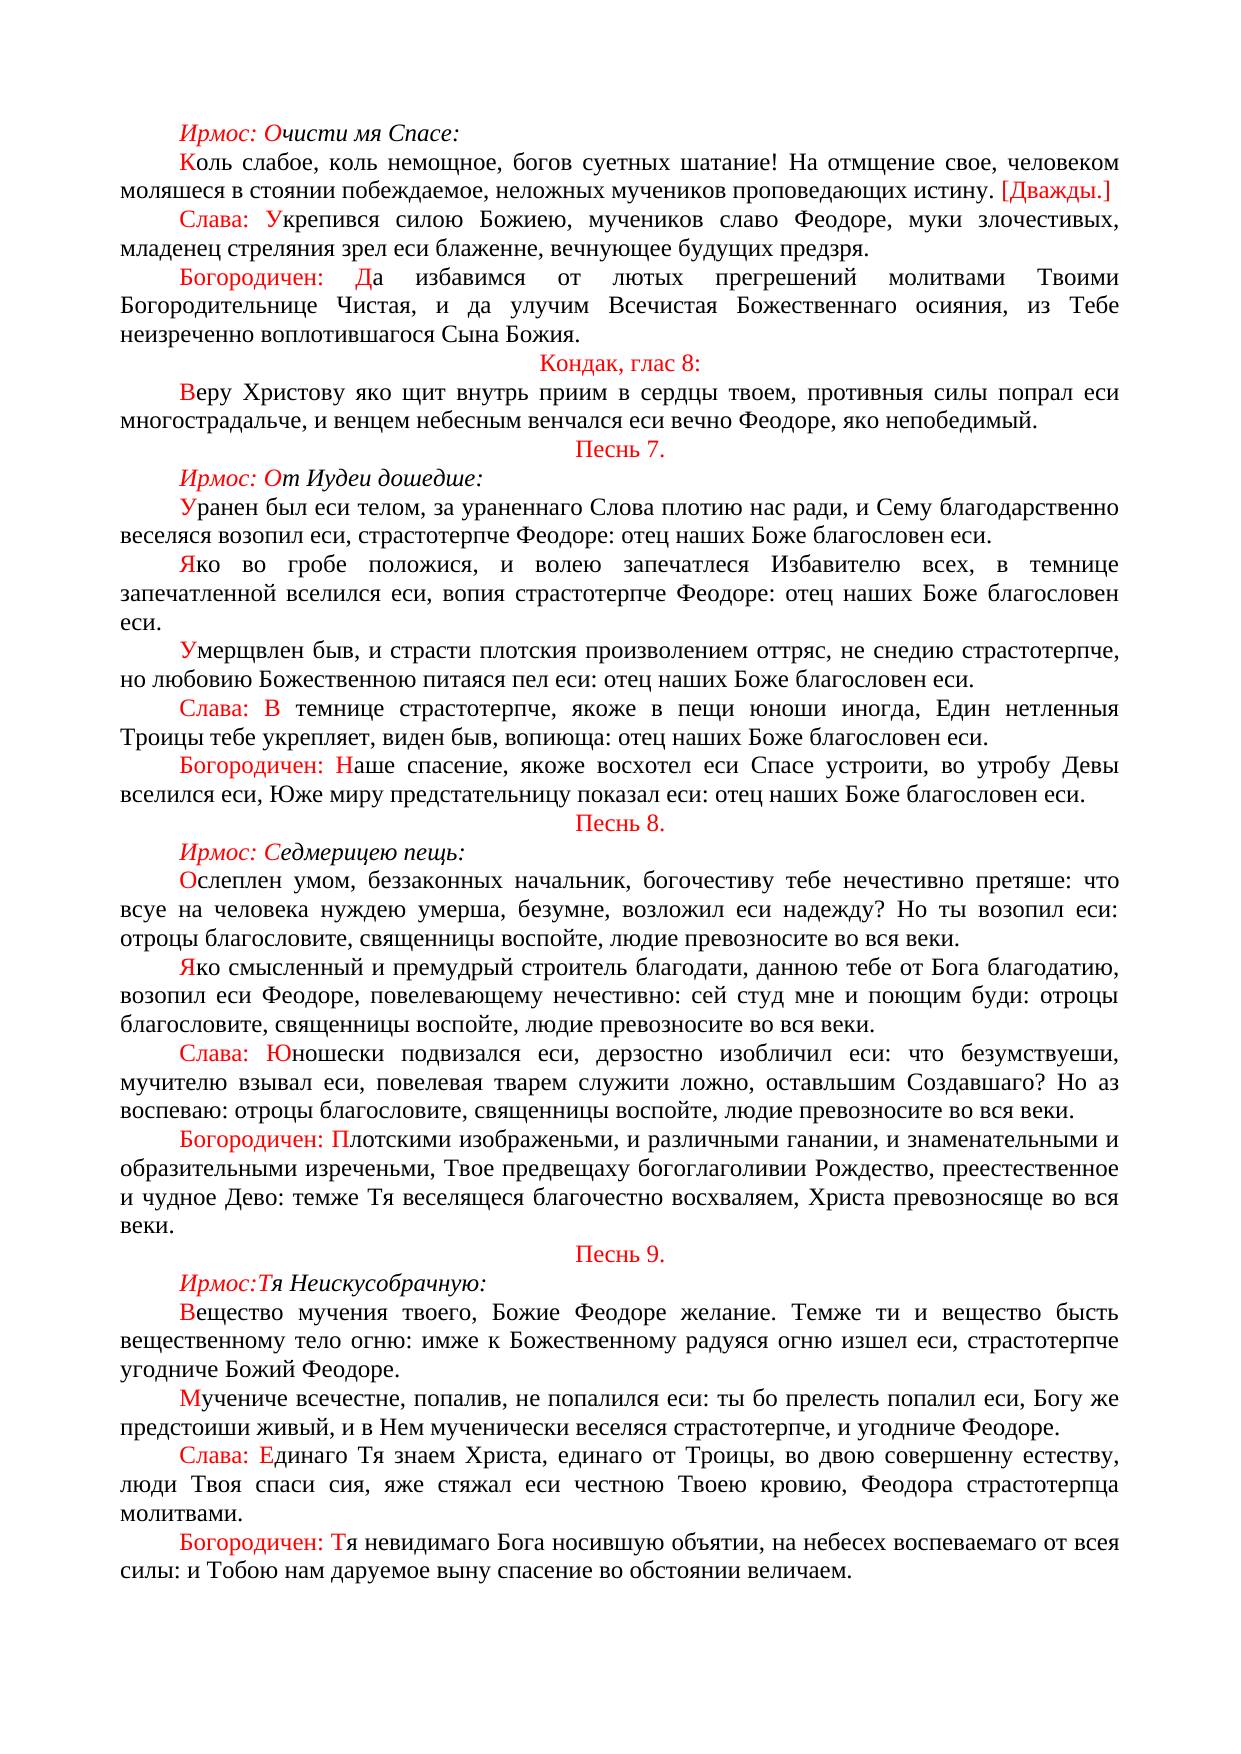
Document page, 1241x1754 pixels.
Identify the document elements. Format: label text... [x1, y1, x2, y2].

text Слава: Единаго Тя знаем Христа, единаго от Троицы, во двою совершенну естеству, люди Твоя спаси сия, яже стяжал еси честною Твоею кровию, Феодора страстотерпца молитвами. [120, 1441, 1120, 1527]
text Богородичен: Тя невидимаго Бога носившую объятии, на небесех воспеваемаго от всея силы: и Тобою нам даруемое выну спасение во обстоянии величаем. [120, 1527, 1120, 1584]
text Вещество мучения твоего, Божие Феодоре желание. Темже ти и вещество бысть вещественному тело огню: имже к Божественному радуяся огню изшел еси, страстотерпче угодниче Божий Феодоре. [120, 1297, 1120, 1383]
text Слава: Укрепився силою Божиею, мучеников славо Феодоре, муки злочестивых, младенец стреляния зрел еси блаженне, вечнующее будущих предзря. [120, 204, 1120, 262]
text Ирмос: Очисти мя Спасе: [120, 118, 1120, 147]
text Ирмос: Седмерицею пещь: [120, 837, 1120, 866]
text Яко во гробе положися, и волею запечатлеся Избавителю всех, в темнице запечатленной вселился еси, вопия страстотерпче Феодоре: отец наших Боже благословен еси. [120, 549, 1120, 636]
text Богородичен: Да избавимся от лютых прегрешений молитвами Твоими Богородительнице Чистая, и да улучим Всечистая Божественнаго осияния, из Тебе неизреченно воплотившагося Сына Божия. [120, 262, 1120, 348]
text Ирмос:Тя Неискусобрачную: [120, 1268, 1120, 1297]
text Ослеплен умом, беззаконных начальник, богочестиву тебе нечестивно претяше: что всуе на человека нуждею умерша, безумне, возложил еси надежду? Но ты возопил еси: отроцы благословите, священницы воспойте, людие превозносите во вся веки. [120, 866, 1120, 952]
text Слава: Юношески подвизался еси, дерзостно изобличил еси: что безумствуеши, мучителю взывал еси, повелевая тварем служити ложно, оставльшим Создавшаго? Но аз воспеваю: отроцы благословите, священницы воспойте, людие превозносите во вся веки. [120, 1038, 1120, 1124]
text Коль слабое, коль немощное, богов суетных шатание! На отмщение свое, человеком моляшеся в стоянии побеждаемое, неложных мучеников проповедающих истину. [Дважды.] [120, 147, 1120, 204]
text Ирмос: От Иудеи дошедше: [120, 463, 1120, 492]
text Веру Христову яко щит внутрь приим в сердцы твоем, противныя силы попрал еси многострадальче, и венцем небесным венчался еси вечно Феодоре, яко непобедимый. [120, 377, 1120, 434]
text Яко смысленный и премудрый строитель благодати, данною тебе от Бога благодатию, возопил еси Феодоре, повелевающему нечестивно: сей студ мне и поющим буди: отроцы благословите, священницы воспойте, людие превозносите во вся веки. [120, 952, 1120, 1038]
text Богородичен: Плотскими изображеньми, и различными ганании, и знаменательными и образительными изреченьми, Твое предвещаху богоглаголивии Рождество, преестественное и чудное Дево: темже Тя веселящеся благочестно восхваляем, Христа превозносяще во вся веки. [120, 1124, 1120, 1239]
text Песнь 8. [120, 808, 1120, 837]
text Кондак, глас 8: [120, 348, 1120, 377]
text Уранен был еси телом, за ураненнаго Слова плотию нас ради, и Сему благодарственно веселяся возопил еси, страстотерпче Феодоре: отец наших Боже благословен еси. [120, 492, 1120, 549]
text Песнь 9. [120, 1239, 1120, 1268]
text Умерщвлен быв, и страсти плотския произволением оттряс, не снедию страстотерпче, но любовию Божественною питаяся пел еси: отец наших Боже благословен еси. [120, 636, 1120, 693]
text Мучениче всечестне, попалив, не попалился еси: ты бо прелесть попалил еси, Богу же предстоиши живый, и в Нем мученически веселяся страстотерпче, и угодниче Феодоре. [120, 1383, 1120, 1441]
text Слава: В темнице страстотерпче, якоже в пещи юноши иногда, Един нетленныя Троицы тебе укрепляет, виден быв, вопиюща: отец наших Боже благословен еси. [120, 693, 1120, 751]
text Песнь 7. [120, 434, 1120, 463]
text Богородичен: Наше спасение, якоже восхотел еси Спасе устроити, во утробу Девы вселился еси, Юже миру предстательницу показал еси: отец наших Боже благословен еси. [120, 751, 1120, 808]
